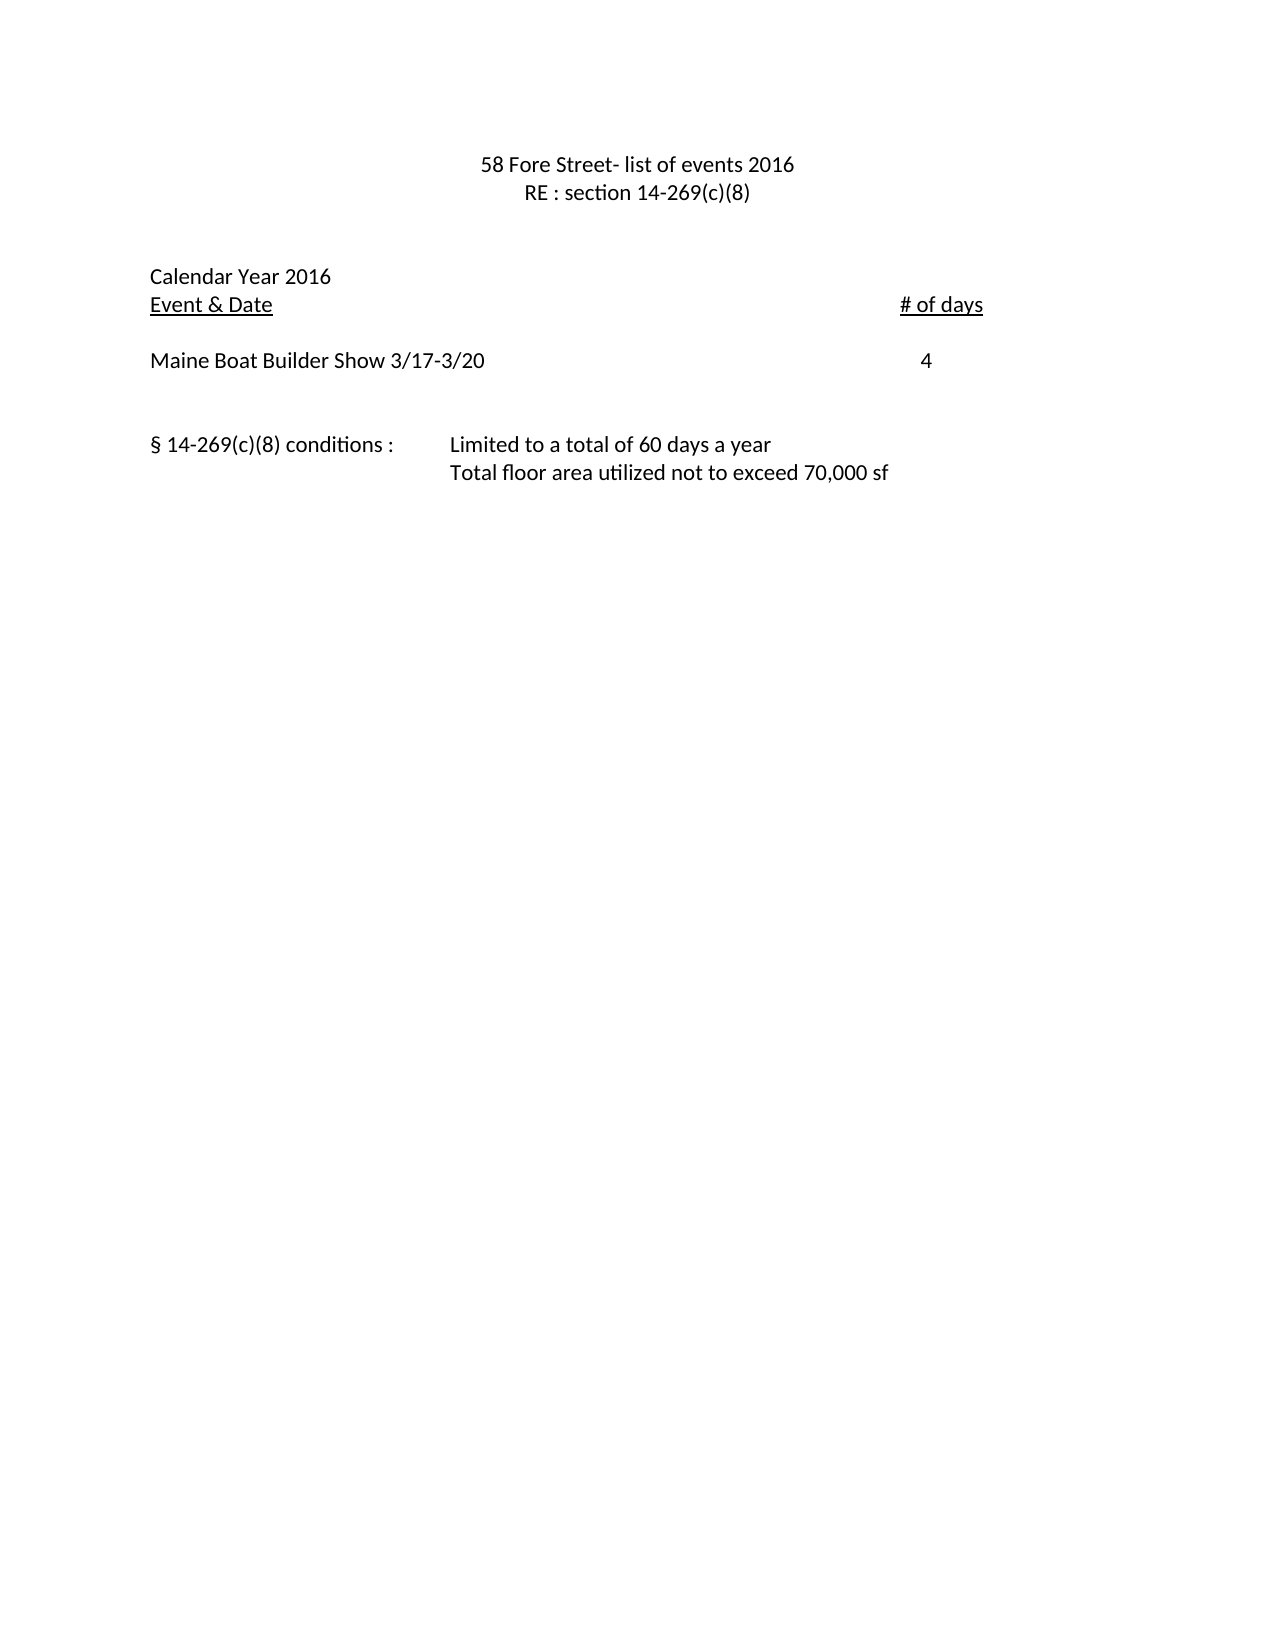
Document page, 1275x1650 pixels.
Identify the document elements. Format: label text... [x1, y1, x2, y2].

text § 14-269(c)(8) conditions : Limited to a total of 60 days a year [150, 430, 1125, 458]
text Calendar Year 2016 [150, 262, 1125, 290]
text Maine Boat Builder Show 3/17-3/20 4 [150, 346, 1125, 374]
text 58 Fore Street- list of events 2016 [150, 150, 1125, 178]
text Event & Date # of days [150, 290, 1125, 318]
text RE : section 14-269(c)(8) [150, 178, 1125, 206]
text Total floor area utilized not to exceed 70,000 sf [150, 458, 1125, 486]
